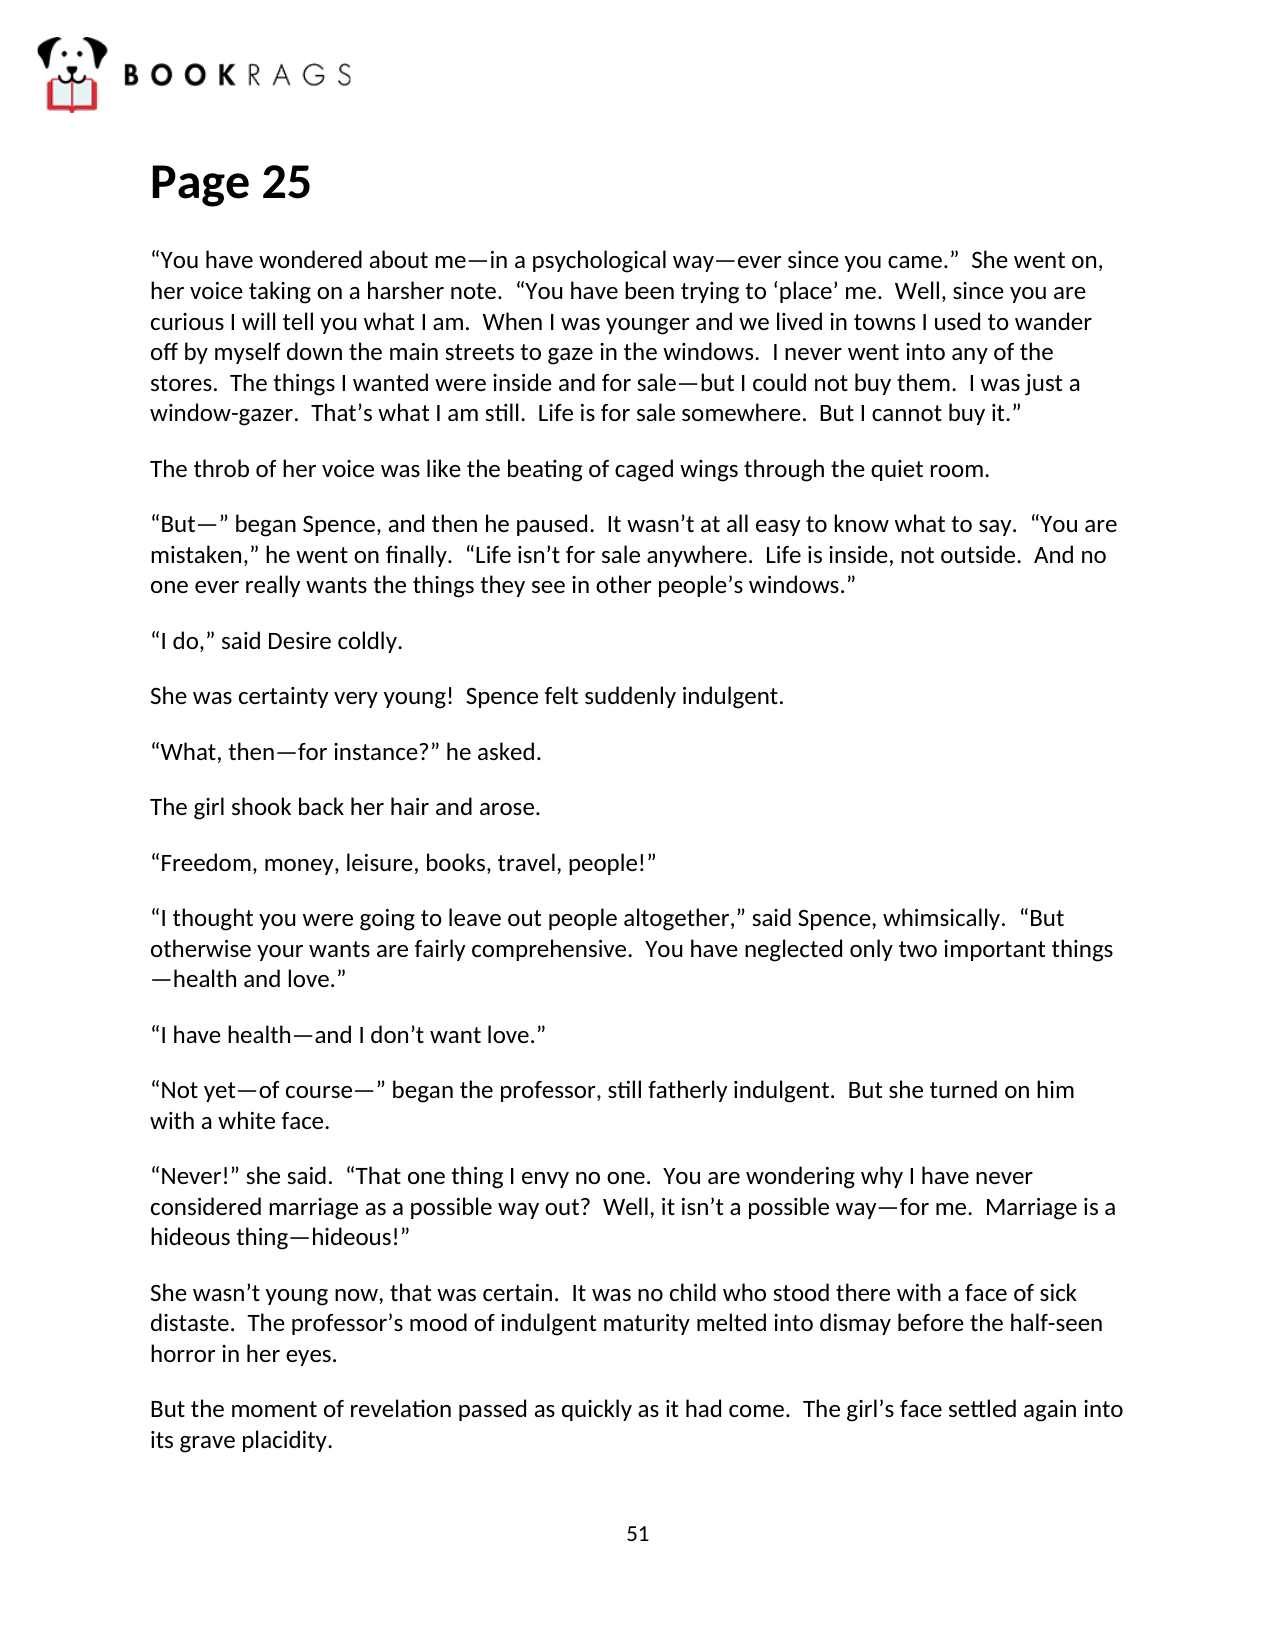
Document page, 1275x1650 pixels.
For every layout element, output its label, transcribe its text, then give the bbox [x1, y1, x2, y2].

text “What, then—­for instance?” he asked. [150, 736, 1125, 766]
text “Not yet—­of course—­” began the professor, still fatherly indulgent. But she turned on him with a white face. [150, 1074, 1125, 1136]
text “I do,” said Desire coldly. [150, 625, 1125, 655]
text But the moment of revelation passed as quickly as it had come. The girl’s face settled again into its grave placidity. [150, 1394, 1125, 1455]
text The throb of her voice was like the beating of caged wings through the quiet room. [150, 453, 1125, 483]
picture [37, 37, 351, 113]
text She was certainty very young! Spence felt suddenly indulgent. [150, 680, 1125, 711]
text “I thought you were going to leave out people altogether,” said Spence, whimsically. “But otherwise your wants are fairly comprehensive. You have neglected only two important things—­health and love.” [150, 902, 1125, 994]
text “But—­” began Spence, and then he paused. It wasn’t at all easy to know what to say. “You are mistaken,” he went on finally. “Life isn’t for sale anywhere. Life is inside, not outside. And no one ever really wants the things they see in other people’s windows.” [150, 508, 1125, 600]
text “Freedom, money, leisure, books, travel, people!” [150, 847, 1125, 877]
text “Never!” she said. “That one thing I envy no one. You are wondering why I have never considered marriage as a possible way out? Well, it isn’t a possible way—­for me. Marriage is a hideous thing—­hideous!” [150, 1161, 1125, 1252]
text “I have health—­and I don’t want love.” [150, 1019, 1125, 1049]
text “You have wondered about me—­in a psychological way—­ever since you came.” She went on, her voice taking on a harsher note. “You have been trying to ‘place’ me. Well, since you are curious I will tell you what I am. When I was younger and we lived in towns I used to wander off by myself down the main streets to gaze in the windows. I never went into any of the stores. The things I wanted were inside and for sale—­but I could not buy them. I was just a window-gazer. That’s what I am still. Life is for sale somewhere. But I cannot buy it.” [150, 244, 1125, 428]
text She wasn’t young now, that was certain. It was no child who stood there with a face of sick distaste. The professor’s mood of indulgent maturity melted into dismay before the half-seen horror in her eyes. [150, 1277, 1125, 1369]
text The girl shook back her hair and arose. [150, 791, 1125, 822]
text Page 25 [150, 150, 1125, 211]
